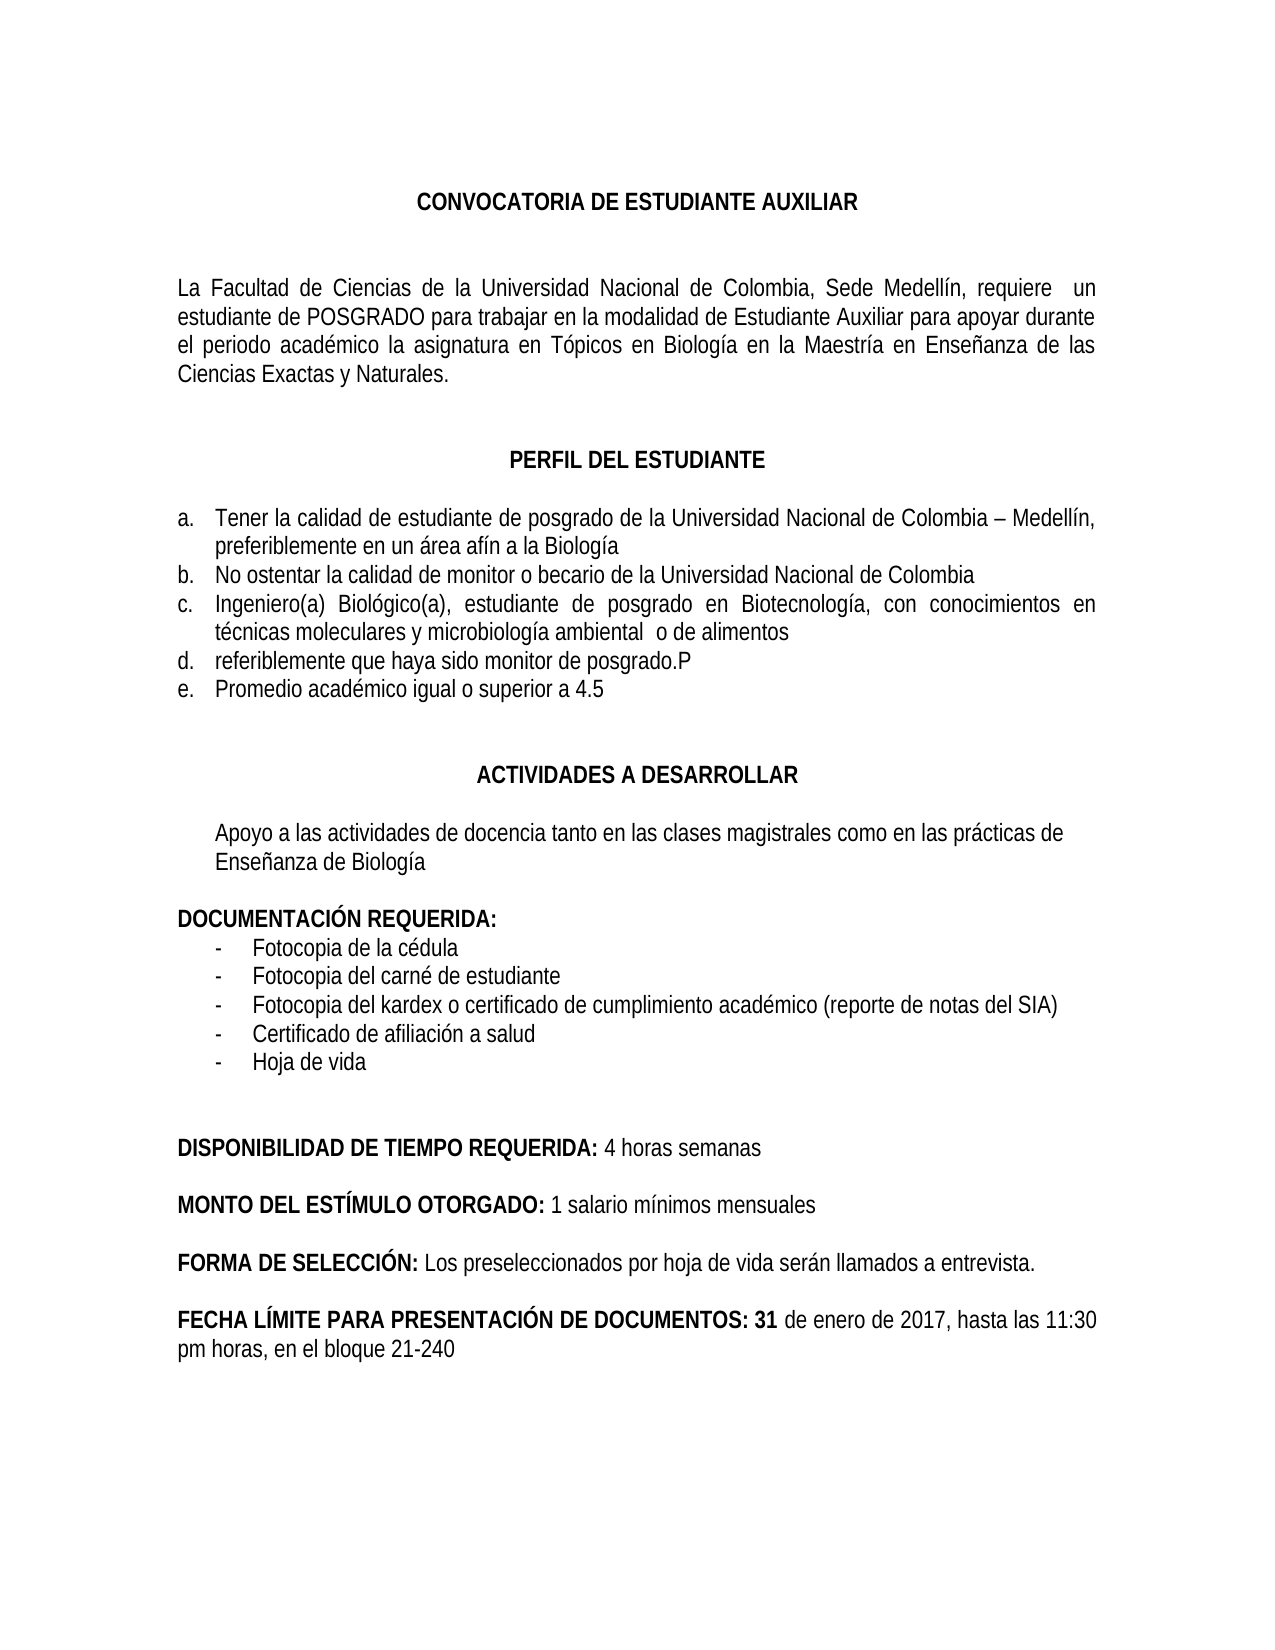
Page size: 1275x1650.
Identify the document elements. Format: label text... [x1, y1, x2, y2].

text MONTO DEL ESTÍMULO OTORGADO: 1 salario mínimos mensuales [177, 1190, 1098, 1219]
list Hoja de vida [215, 1047, 1098, 1076]
text CONVOCATORIA DE ESTUDIANTE AUXILIAR [177, 187, 1098, 216]
list Fotocopia de la cédula [215, 933, 1098, 961]
list referiblemente que haya sido monitor de posgrado.P [177, 646, 1098, 674]
list Certificado de afiliación a salud [215, 1018, 1098, 1047]
subtitle ACTIVIDADES A DESARROLLAR [177, 761, 1098, 789]
list Fotocopia del kardex o certificado de cumplimiento académico (reporte de notas del SIA) [215, 990, 1098, 1018]
subtitle FECHA LÍMITE PARA PRESENTACIÓN DE DOCUMENTOS: 31 de enero de 2017, hasta las 11:30 pm horas, en el bloque 21-240 [177, 1305, 1098, 1362]
text La Facultad de Ciencias de la Universidad Nacional de Colombia, Sede Medellín, requiere un estudiante de POSGRADO para trabajar en la modalidad de Estudiante Auxiliar para apoyar durante el periodo académico la asignatura en Tópicos en Biología en la Maestría en Enseñanza de las Ciencias Exactas y Naturales. [177, 273, 1098, 388]
subtitle PERFIL DEL ESTUDIANTE [177, 445, 1098, 474]
text FORMA DE SELECCIÓN: Los preseleccionados por hoja de vida serán llamados a entrevista. [177, 1248, 1098, 1276]
list Tener la calidad de estudiante de posgrado de la Universidad Nacional de Colombia – Medellín, preferiblemente en un área afín a la Biología [177, 503, 1098, 560]
list No ostentar la calidad de monitor o becario de la Universidad Nacional de Colombia [177, 560, 1098, 588]
text Apoyo a las actividades de docencia tanto en las clases magistrales como en las prácticas de Enseñanza de Biología [215, 818, 1098, 875]
text DISPONIBILIDAD DE TIEMPO REQUERIDA: 4 horas semanas [177, 1133, 1098, 1162]
subtitle DOCUMENTACIÓN REQUERIDA: [177, 904, 1098, 933]
list Fotocopia del carné de estudiante [215, 961, 1098, 990]
list Promedio académico igual o superior a 4.5 [177, 674, 1098, 703]
list Ingeniero(a) Biológico(a), estudiante de posgrado en Biotecnología, con conocimientos en técnicas moleculares y microbiología ambiental o de alimentos [177, 588, 1098, 646]
